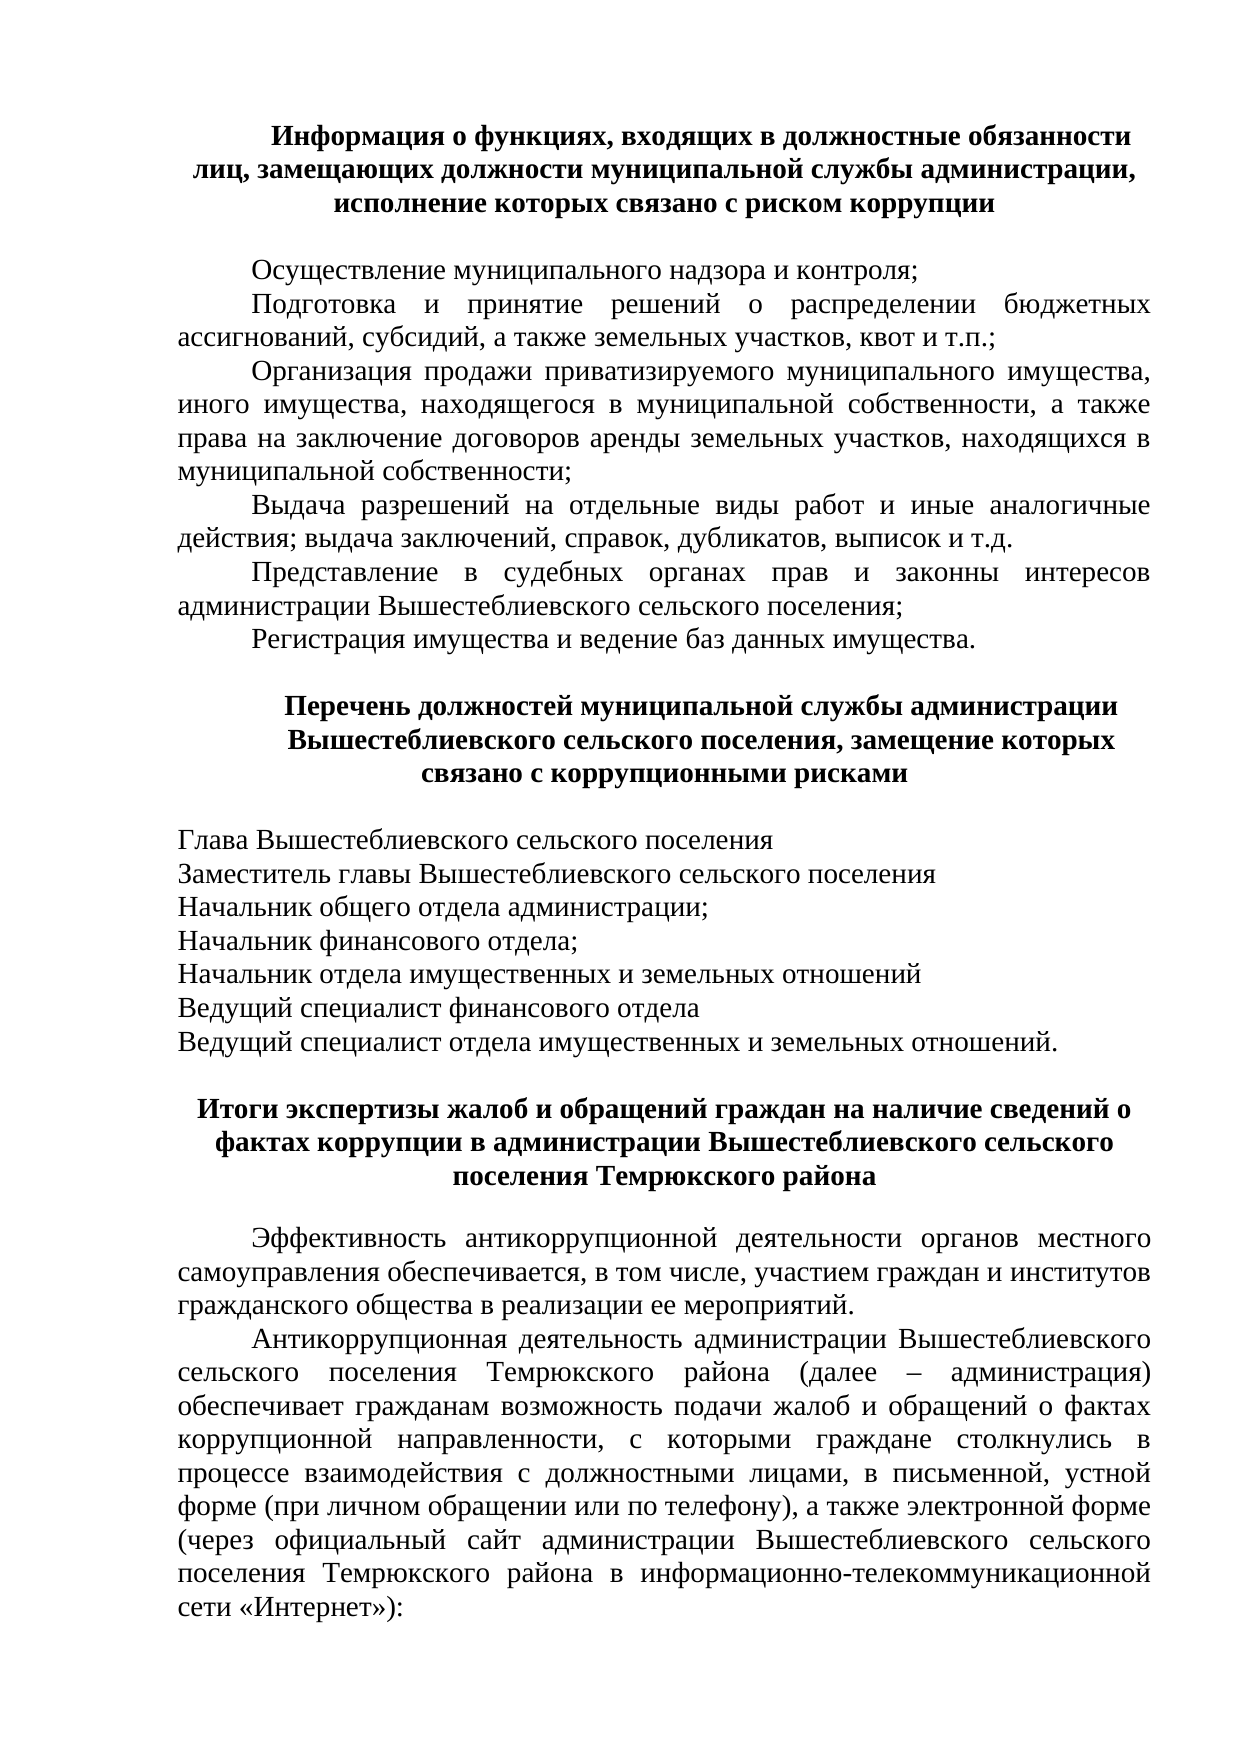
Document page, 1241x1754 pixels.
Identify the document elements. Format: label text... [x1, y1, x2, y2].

text Представление в судебных органах прав и законны интересов администрации Вышестеблиевского сельского поселения; [177, 554, 1152, 621]
text Подготовка и принятие решений о распределении бюджетных ассигнований, субсидий, а также земельных участков, квот и т.п.; [177, 286, 1152, 353]
text Антикоррупционная деятельность администрации Вышестеблиевского сельского поселения Темрюкского района (далее – администрация) обеспечивает гражданам возможность подачи жалоб и обращений о фактах коррупционной направленности, с которыми граждане столкнулись в процессе взаимодействия с должностными лицами, в письменной, устной форме (при личном обращении или по телефону), а также электронной форме (через официальный сайт администрации Вышестеблиевского сельского поселения Темрюкского района в информационно-телекоммуникационной сети «Интернет»): [177, 1321, 1152, 1623]
text Организация продажи приватизируемого муниципального имущества, иного имущества, находящегося в муниципальной собственности, а также права на заключение договоров аренды земельных участков, находящихся в муниципальной собственности; [177, 353, 1152, 487]
text Заместитель главы Вышестеблиевского сельского поселения [177, 856, 1152, 889]
text Начальник финансового отдела; [177, 923, 1152, 957]
text Перечень должностей муниципальной службы администрации [177, 688, 1152, 722]
text Осуществление муниципального надзора и контроля; [177, 252, 1152, 286]
text Информация о функциях, входящих в должностные обязанности лиц, замещающих должности муниципальной службы администрации, исполнение которых связано с риском коррупции [177, 118, 1152, 219]
text Ведущий специалист финансового отдела [177, 990, 1152, 1024]
text Ведущий специалист отдела имущественных и земельных отношений. [177, 1024, 1152, 1057]
text Начальник отдела имущественных и земельных отношений [177, 957, 1152, 990]
text Регистрация имущества и ведение баз данных имущества. [177, 621, 1152, 655]
text Итоги экспертизы жалоб и обращений граждан на наличие сведений о фактах коррупции в администрации Вышестеблиевского сельского поселения Темрюкского района [177, 1091, 1152, 1191]
text Глава Вышестеблиевского сельского поселения [177, 822, 1152, 856]
text Вышестеблиевского сельского поселения, замещение которых связано с коррупционными рисками [177, 722, 1152, 789]
text Выдача разрешений на отдельные виды работ и иные аналогичные действия; выдача заключений, справок, дубликатов, выписок и т.д. [177, 487, 1152, 554]
text Эффективность антикоррупционной деятельности органов местного самоуправления обеспечивается, в том числе, участием граждан и институтов гражданского общества в реализации ее мероприятий. [177, 1220, 1152, 1321]
text Начальник общего отдела администрации; [177, 889, 1152, 923]
